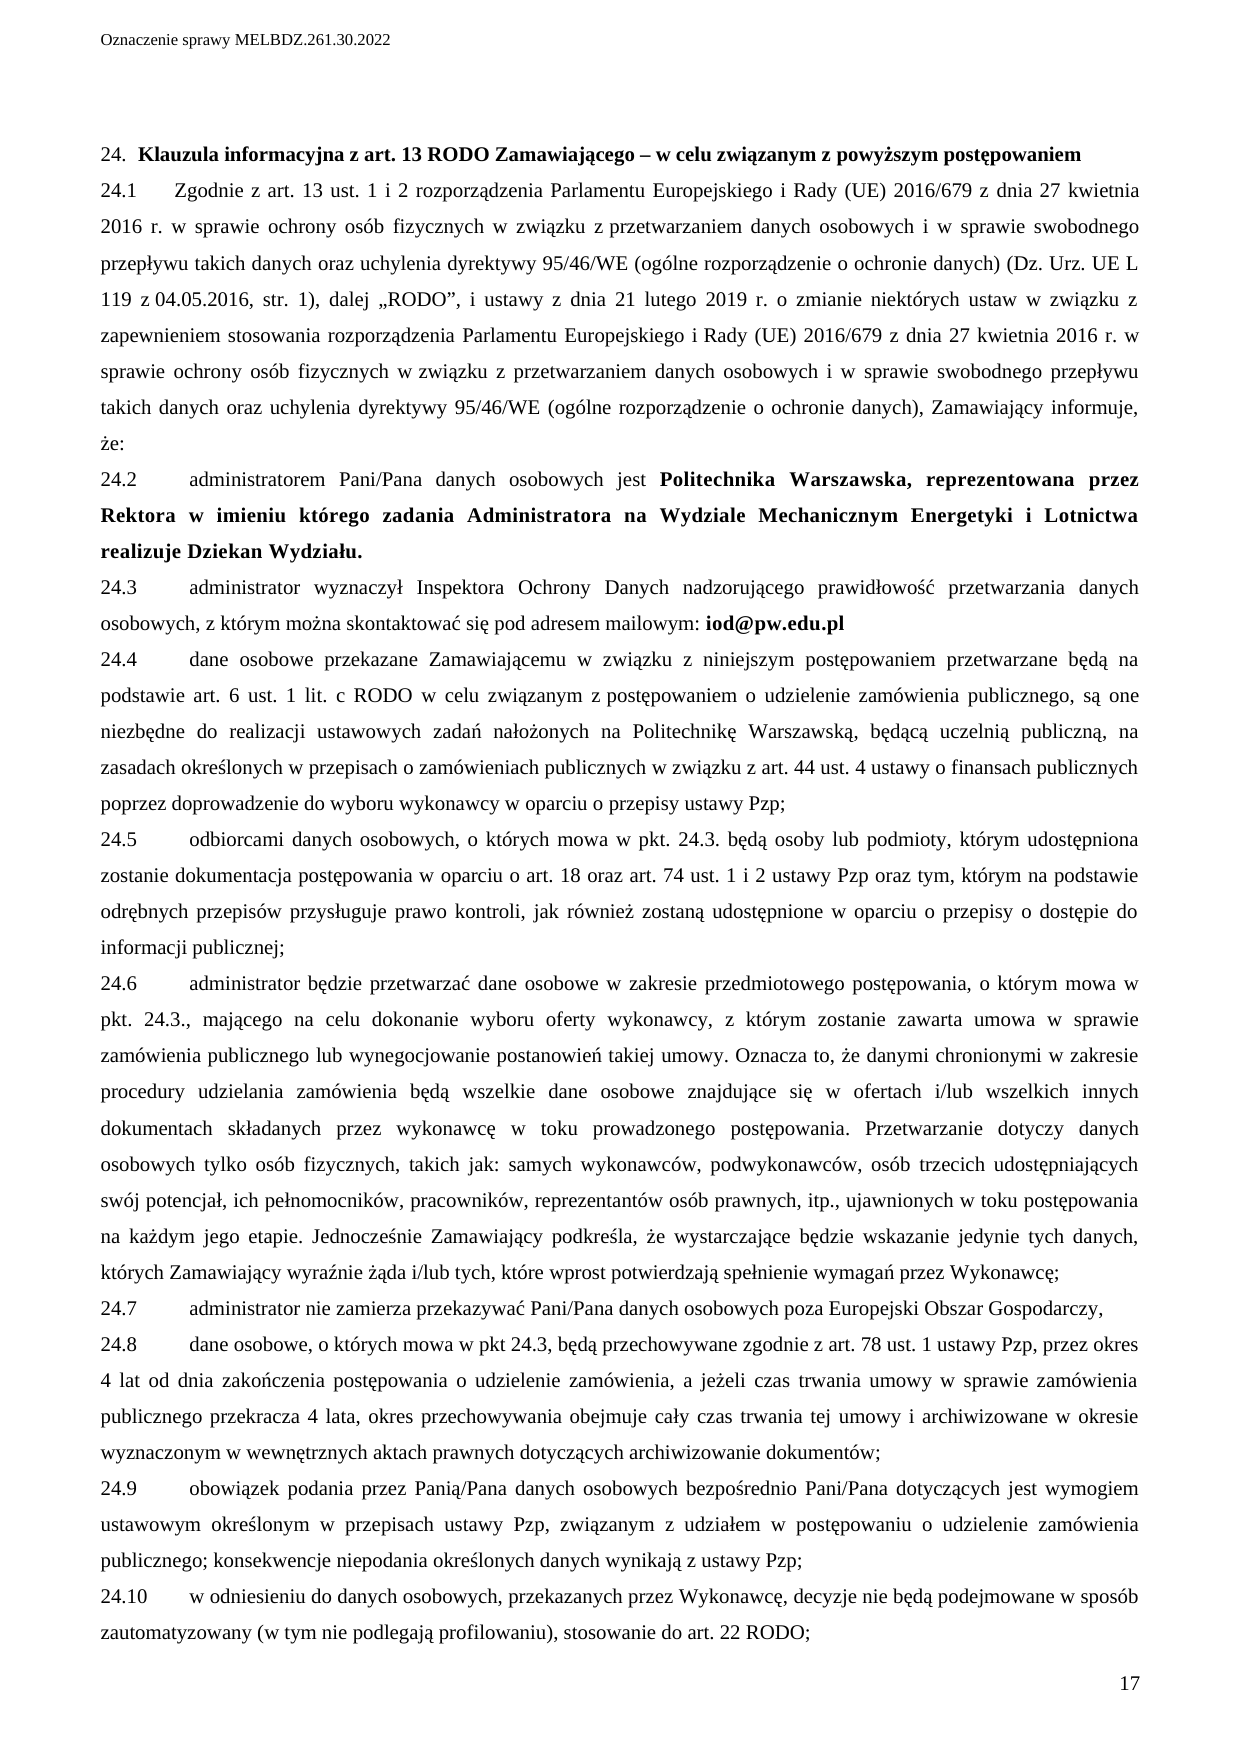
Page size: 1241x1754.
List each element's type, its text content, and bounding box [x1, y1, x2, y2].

list administrator nie zamierza przekazywać Pani/Pana danych osobowych poza Europejski Obszar Gospodarczy, [100, 1296, 1140, 1320]
list Klauzula informacyjna z art. 13 RODO Zamawiającego – w celu związanym z powyższym postępowaniem [100, 142, 1140, 166]
list dane osobowe przekazane Zamawiającemu w związku z niniejszym postępowaniem przetwarzane będą na podstawie art. 6 ust. 1 lit. c RODO w celu związanym z postępowaniem o udzielenie zamówienia publicznego, są one niezbędne do realizacji ustawowych zadań nałożonych na Politechnikę Warszawską, będącą uczelnią publiczną, na zasadach określonych w przepisach o zamówieniach publicznych w związku z art. 44 ust. 4 ustawy o finansach publicznych poprzez doprowadzenie do wyboru wykonawcy w oparciu o przepisy ustawy Pzp; [100, 647, 1140, 815]
list administrator będzie przetwarzać dane osobowe w zakresie przedmiotowego postępowania, o którym mowa w pkt. 24.3., mającego na celu dokonanie wyboru oferty wykonawcy, z którym zostanie zawarta umowa w sprawie zamówienia publicznego lub wynegocjowanie postanowień takiej umowy. Oznacza to, że danymi chronionymi w zakresie procedury udzielania zamówienia będą wszelkie dane osobowe znajdujące się w ofertach i/lub wszelkich innych dokumentach składanych przez wykonawcę w toku prowadzonego postępowania. Przetwarzanie dotyczy danych osobowych tylko osób fizycznych, takich jak: samych wykonawców, podwykonawców, osób trzecich udostępniających swój potencjał, ich pełnomocników, pracowników, reprezentantów osób prawnych, itp., ujawnionych w toku postępowania na każdym jego etapie. Jednocześnie Zamawiający podkreśla, że wystarczające będzie wskazanie jedynie tych danych, których Zamawiający wyraźnie żąda i/lub tych, które wprost potwierdzają spełnienie wymagań przez Wykonawcę; [100, 971, 1140, 1284]
list obowiązek podania przez Panią/Pana danych osobowych bezpośrednio Pani/Pana dotyczących jest wymogiem ustawowym określonym w przepisach ustawy Pzp, związanym z udziałem w postępowaniu o udzielenie zamówienia publicznego; konsekwencje niepodania określonych danych wynikają z ustawy Pzp; [100, 1476, 1140, 1572]
list w odniesieniu do danych osobowych, przekazanych przez Wykonawcę, decyzje nie będą podejmowane w sposób zautomatyzowany (w tym nie podlegają profilowaniu), stosowanie do art. 22 RODO; [100, 1584, 1140, 1644]
list odbiorcami danych osobowych, o których mowa w pkt. 24.3. będą osoby lub podmioty, którym udostępniona zostanie dokumentacja postępowania w oparciu o art. 18 oraz art. 74 ust. 1 i 2 ustawy Pzp oraz tym, którym na podstawie odrębnych przepisów przysługuje prawo kontroli, jak również zostaną udostępnione w oparciu o przepisy o dostępie do informacji publicznej; [100, 827, 1140, 959]
list dane osobowe, o których mowa w pkt 24.3, będą przechowywane zgodnie z art. 78 ust. 1 ustawy Pzp, przez okres 4 lat od dnia zakończenia postępowania o udzielenie zamówienia, a jeżeli czas trwania umowy w sprawie zamówienia publicznego przekracza 4 lata, okres przechowywania obejmuje cały czas trwania tej umowy i archiwizowane w okresie wyznaczonym w wewnętrznych aktach prawnych dotyczących archiwizowanie dokumentów; [100, 1332, 1140, 1464]
list Zgodnie z art. 13 ust. 1 i 2 rozporządzenia Parlamentu Europejskiego i Rady (UE) 2016/679 z dnia 27 kwietnia 2016 r. w sprawie ochrony osób fizycznych w związku z przetwarzaniem danych osobowych i w sprawie swobodnego przepływu takich danych oraz uchylenia dyrektywy 95/46/WE (ogólne rozporządzenie o ochronie danych) (Dz. Urz. UE L 119 z 04.05.2016, str. 1), dalej „RODO”, i ustawy z dnia 21 lutego 2019 r. o zmianie niektórych ustaw w związku z zapewnieniem stosowania rozporządzenia Parlamentu Europejskiego i Rady (UE) 2016/679 z dnia 27 kwietnia 2016 r. w sprawie ochrony osób fizycznych w związku z przetwarzaniem danych osobowych i w sprawie swobodnego przepływu takich danych oraz uchylenia dyrektywy 95/46/WE (ogólne rozporządzenie o ochronie danych), Zamawiający informuje, że: [100, 178, 1140, 455]
list administratorem Pani/Pana danych osobowych jest Politechnika Warszawska, reprezentowana przez Rektora w imieniu którego zadania Administratora na Wydziale Mechanicznym Energetyki i Lotnictwa realizuje Dziekan Wydziału. [100, 467, 1140, 563]
list administrator wyznaczył Inspektora Ochrony Danych nadzorującego prawidłowość przetwarzania danych osobowych, z którym można skontaktować się pod adresem mailowym: iod@pw.edu.pl [100, 575, 1140, 635]
